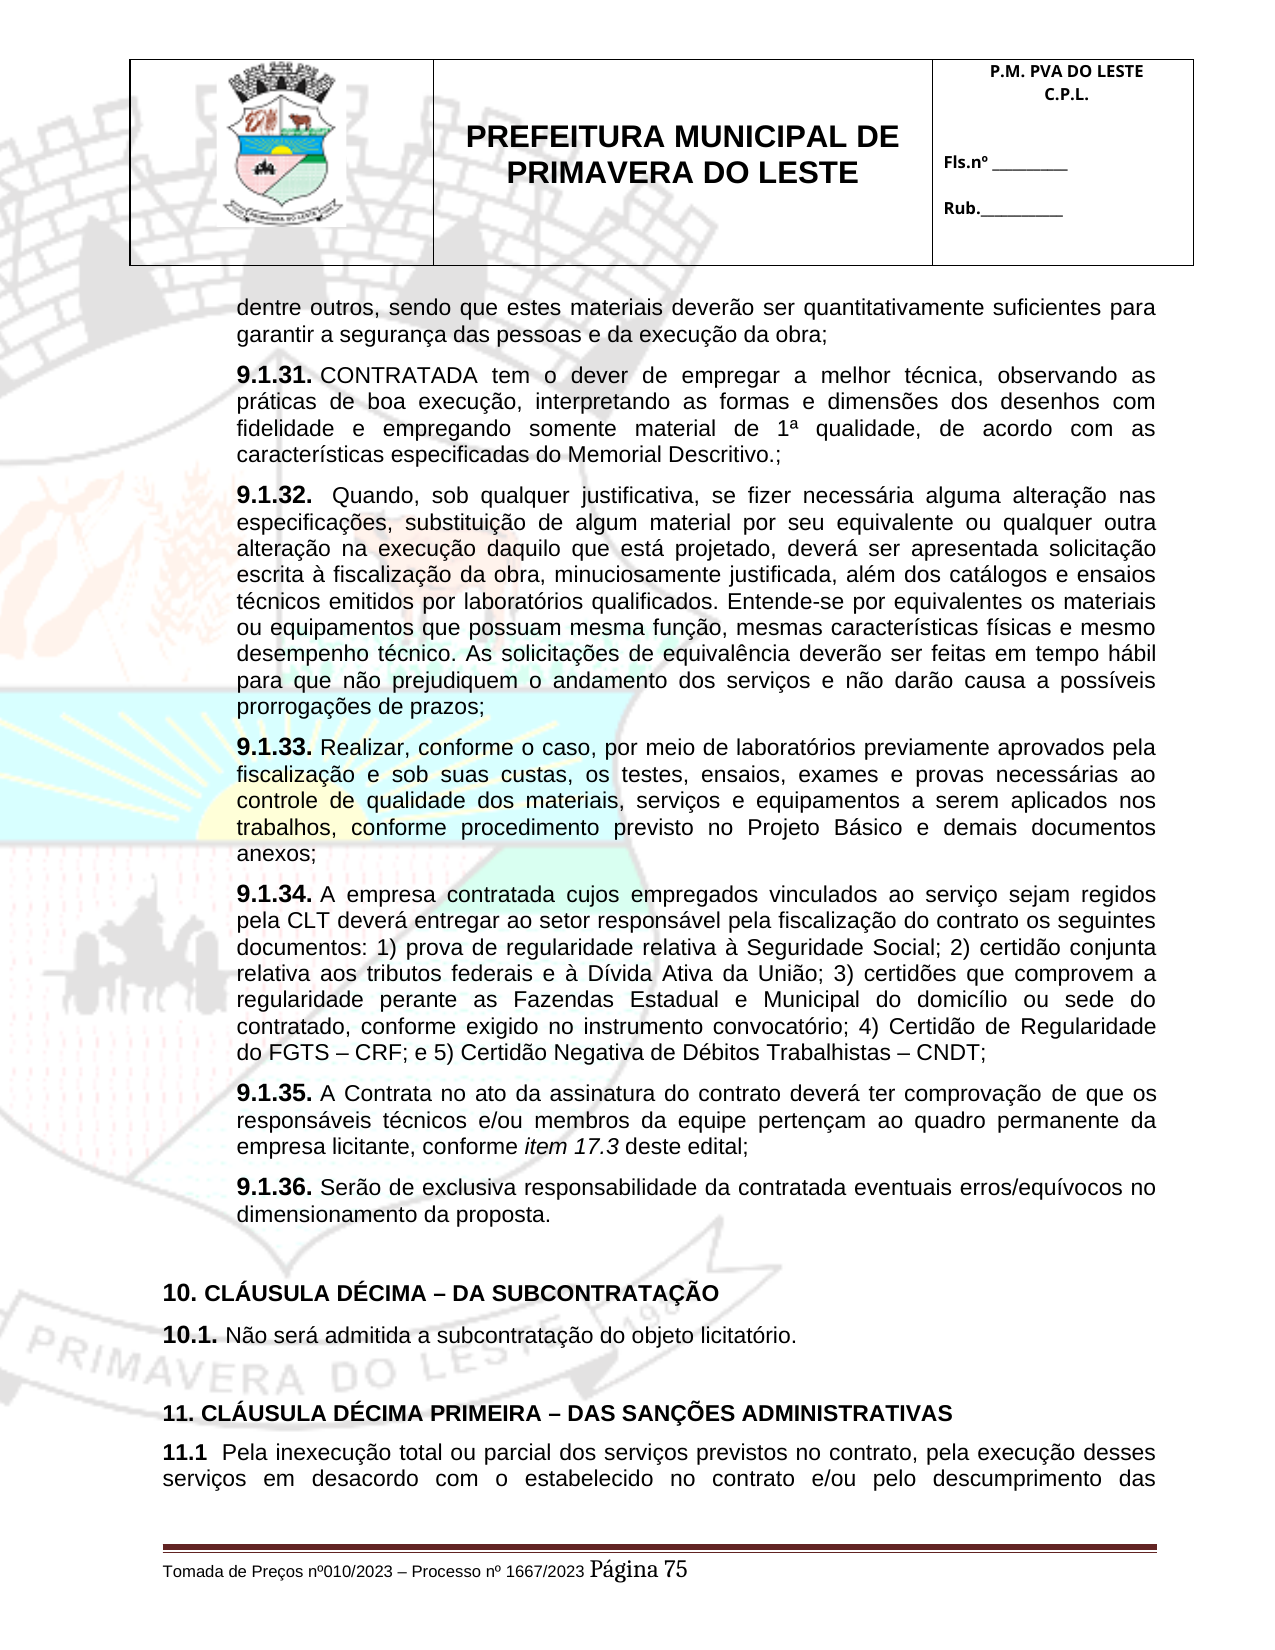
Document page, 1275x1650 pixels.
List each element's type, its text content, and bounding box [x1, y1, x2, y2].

list Realizar, conforme o caso, por meio de laboratórios previamente aprovados pela fiscalização e sob suas custas, os testes, ensaios, exames e provas necessárias ao controle de qualidade dos materiais, serviços e equipamentos a serem aplicados nos trabalhos, conforme procedimento previsto no Projeto Básico e demais documentos anexos; [236, 732, 1157, 866]
list A empresa contratada cujos empregados vinculados ao serviço sejam regidos pela CLT deverá entregar ao setor responsável pela fiscalização do contrato os seguintes documentos: 1) prova de regularidade relativa à Seguridade Social; 2) certidão conjunta relativa aos tributos federais e à Dívida Ativa da União; 3) certidões que comprovem a regularidade perante as Fazendas Estadual e Municipal do domicílio ou sede do contratado, conforme exigido no instrumento convocatório; 4) Certidão de Regularidade do FGTS – CRF; e 5) Certidão Negativa de Débitos Trabalhistas – CNDT; [236, 879, 1157, 1066]
list A Contrata no ato da assinatura do contrato deverá ter comprovação de que os responsáveis técnicos e/ou membros da equipe pertençam ao quadro permanente da empresa licitante, conforme item 17.3 deste edital; [236, 1078, 1157, 1159]
list Serão de exclusiva responsabilidade da contratada eventuais erros/equívocos no dimensionamento da proposta. [236, 1172, 1157, 1227]
list Não será admitida a subcontratação do objeto licitatório. [162, 1320, 1157, 1348]
list Quando, sob qualquer justificativa, se fizer necessária alguma alteração nas especificações, substituição de algum material por seu equivalente ou qualquer outra alteração na execução daquilo que está projetado, deverá ser apresentada solicitação escrita à fiscalização da obra, minuciosamente justificada, além dos catálogos e ensaios técnicos emitidos por laboratórios qualificados. Entende-se por equivalentes os materiais ou equipamentos que possuam mesma função, mesmas características físicas e mesmo desempenho técnico. As solicitações de equivalência deverão ser feitas em tempo hábil para que não prejudiquem o andamento dos serviços e não darão causa a possíveis prorrogações de prazos; [236, 480, 1157, 719]
list CLÁUSULA DÉCIMA PRIMEIRA – DAS SANÇÕES ADMINISTRATIVAS [162, 1400, 1157, 1426]
list CLÁUSULA DÉCIMA – DA SUBCONTRATAÇÃO [162, 1278, 1157, 1307]
list CONTRATADA tem o dever de empregar a melhor técnica, observando as práticas de boa execução, interpretando as formas e dimensões dos desenhos com fidelidade e empregando somente material de 1ª qualidade, de acordo com as características especificadas do Memorial Descritivo.; [236, 359, 1157, 467]
picture [216, 60, 347, 227]
